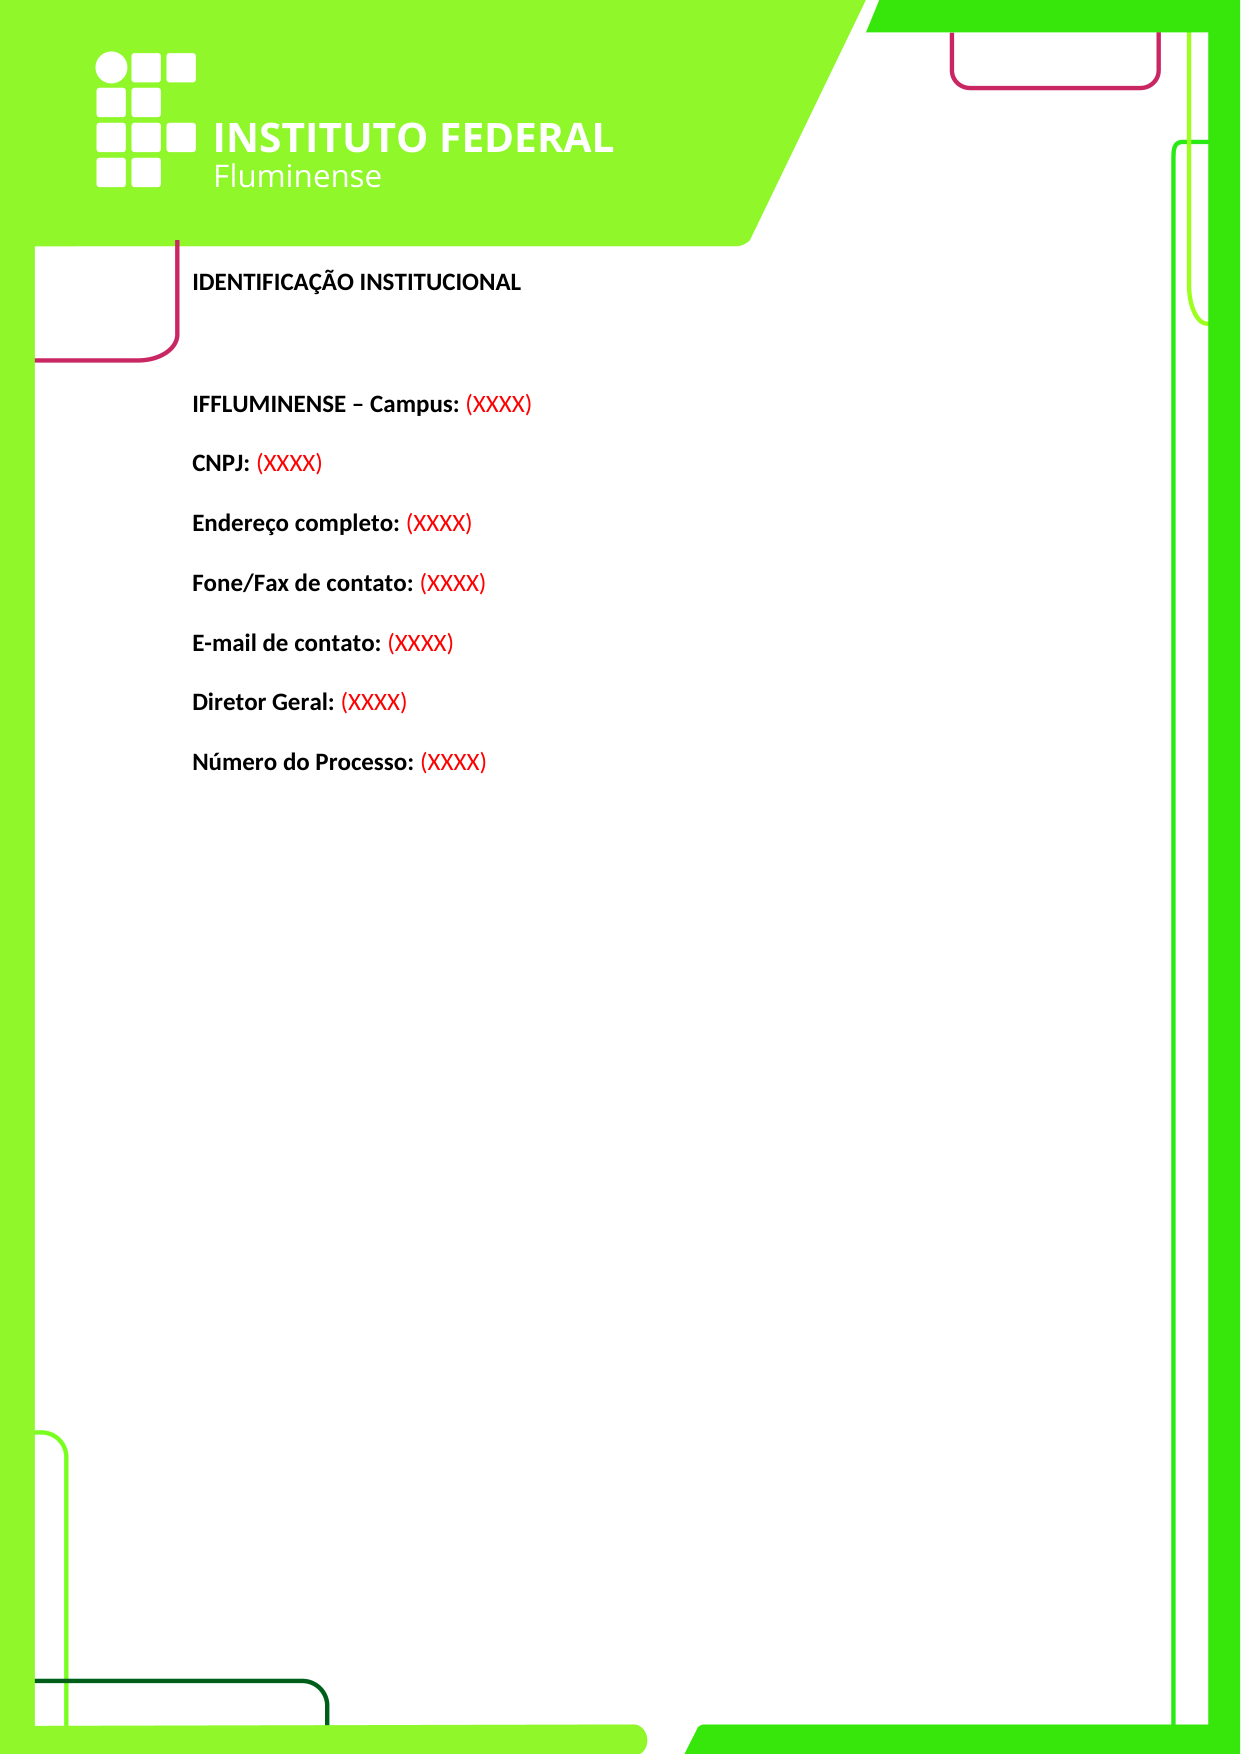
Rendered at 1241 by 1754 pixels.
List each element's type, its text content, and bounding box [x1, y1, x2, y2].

text IFFLUMINENSE – Campus: (XXXX) [192, 388, 1122, 418]
text E-mail de contato: (XXXX) [192, 627, 1122, 657]
text IDENTIFICAÇÃO INSTITUCIONAL [192, 266, 1122, 296]
text Número do Processo: (XXXX) [192, 746, 1122, 777]
text Endereço completo: (XXXX) [192, 507, 1122, 538]
text CNPJ: (XXXX) [192, 448, 1122, 478]
picture [0, 0, 1241, 1754]
text Diretor Geral: (XXXX) [192, 686, 1122, 717]
text Fone/Fax de contato: (XXXX) [192, 567, 1122, 597]
